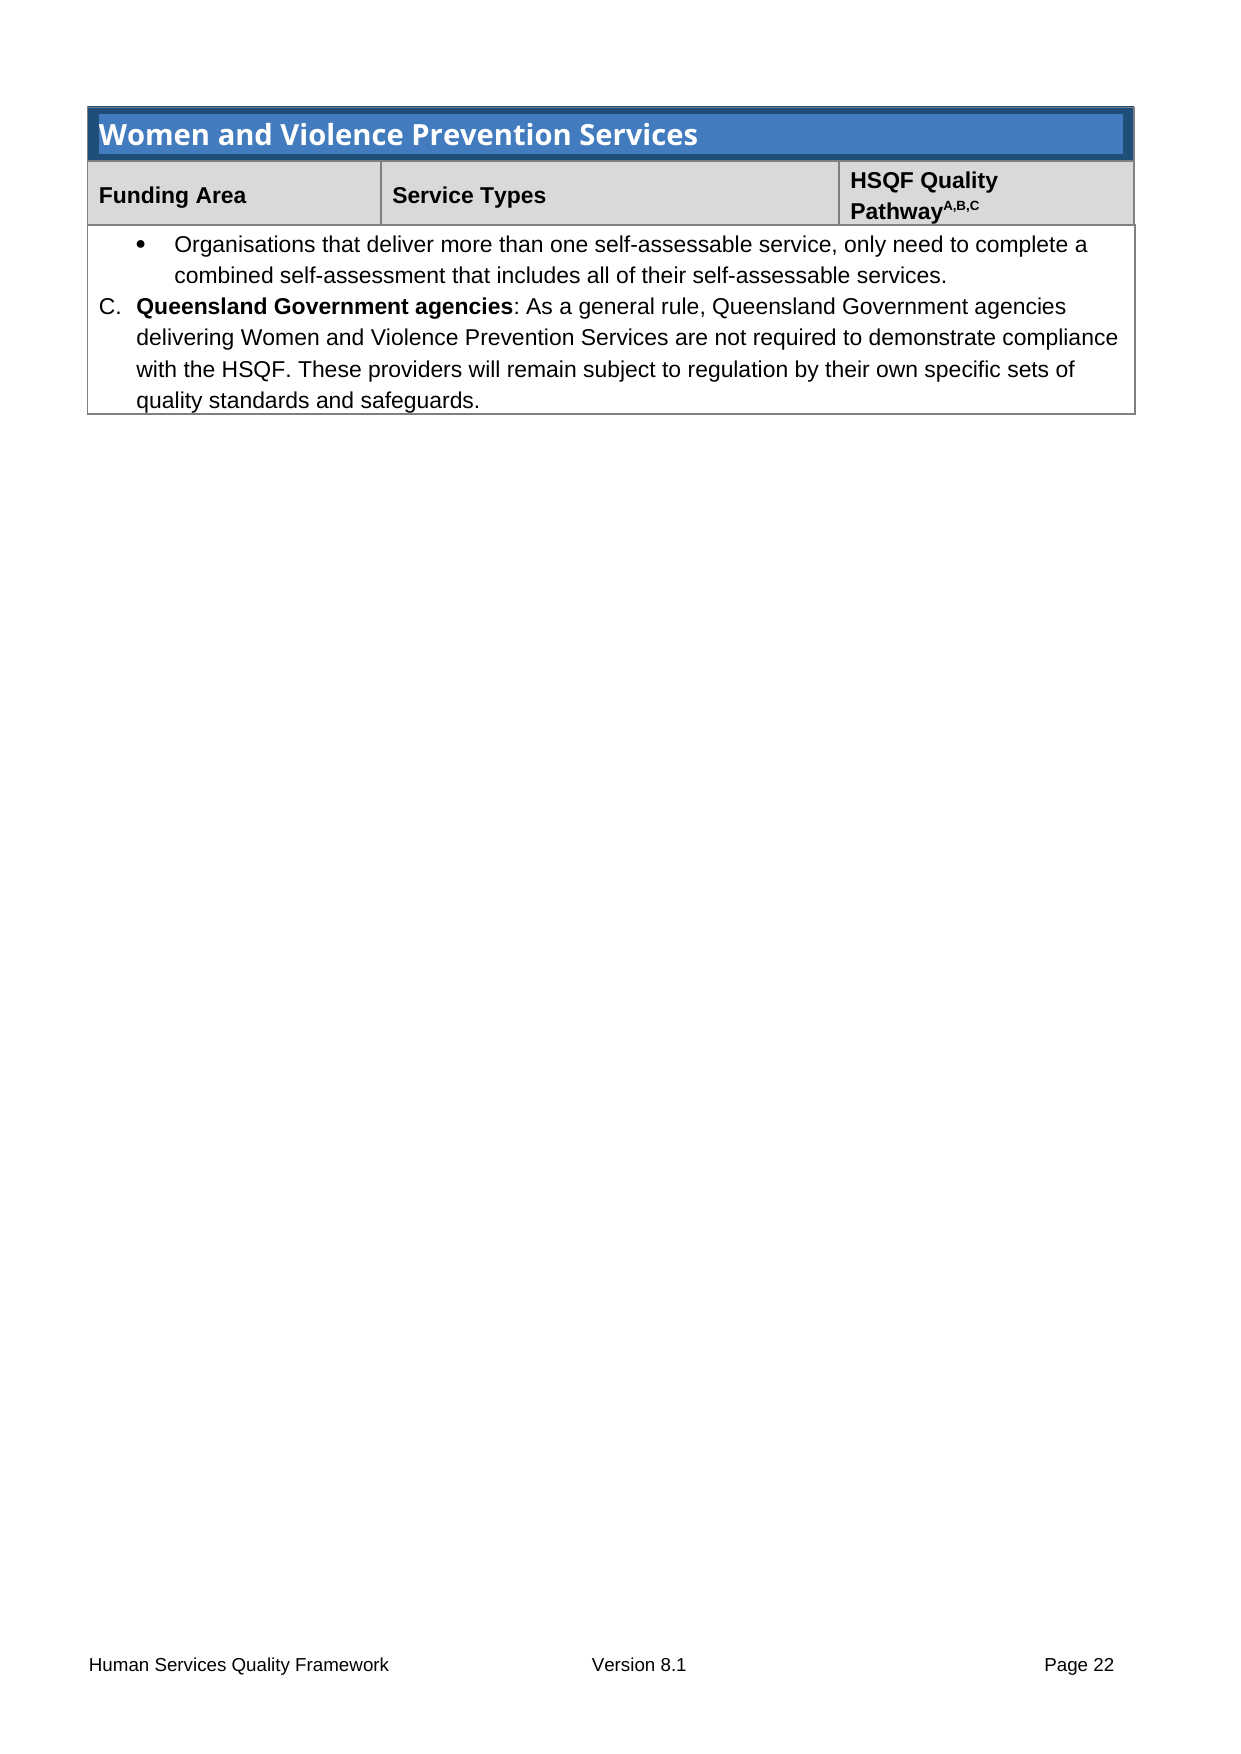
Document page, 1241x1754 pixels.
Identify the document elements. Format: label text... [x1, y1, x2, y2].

table_cell Funding Area [88, 162, 380, 224]
table_cell HSQF Quality PathwayA,B,C [840, 162, 1133, 224]
table_cell Service Types [382, 162, 838, 224]
table_header Women and Violence Prevention Services [88, 108, 1133, 160]
